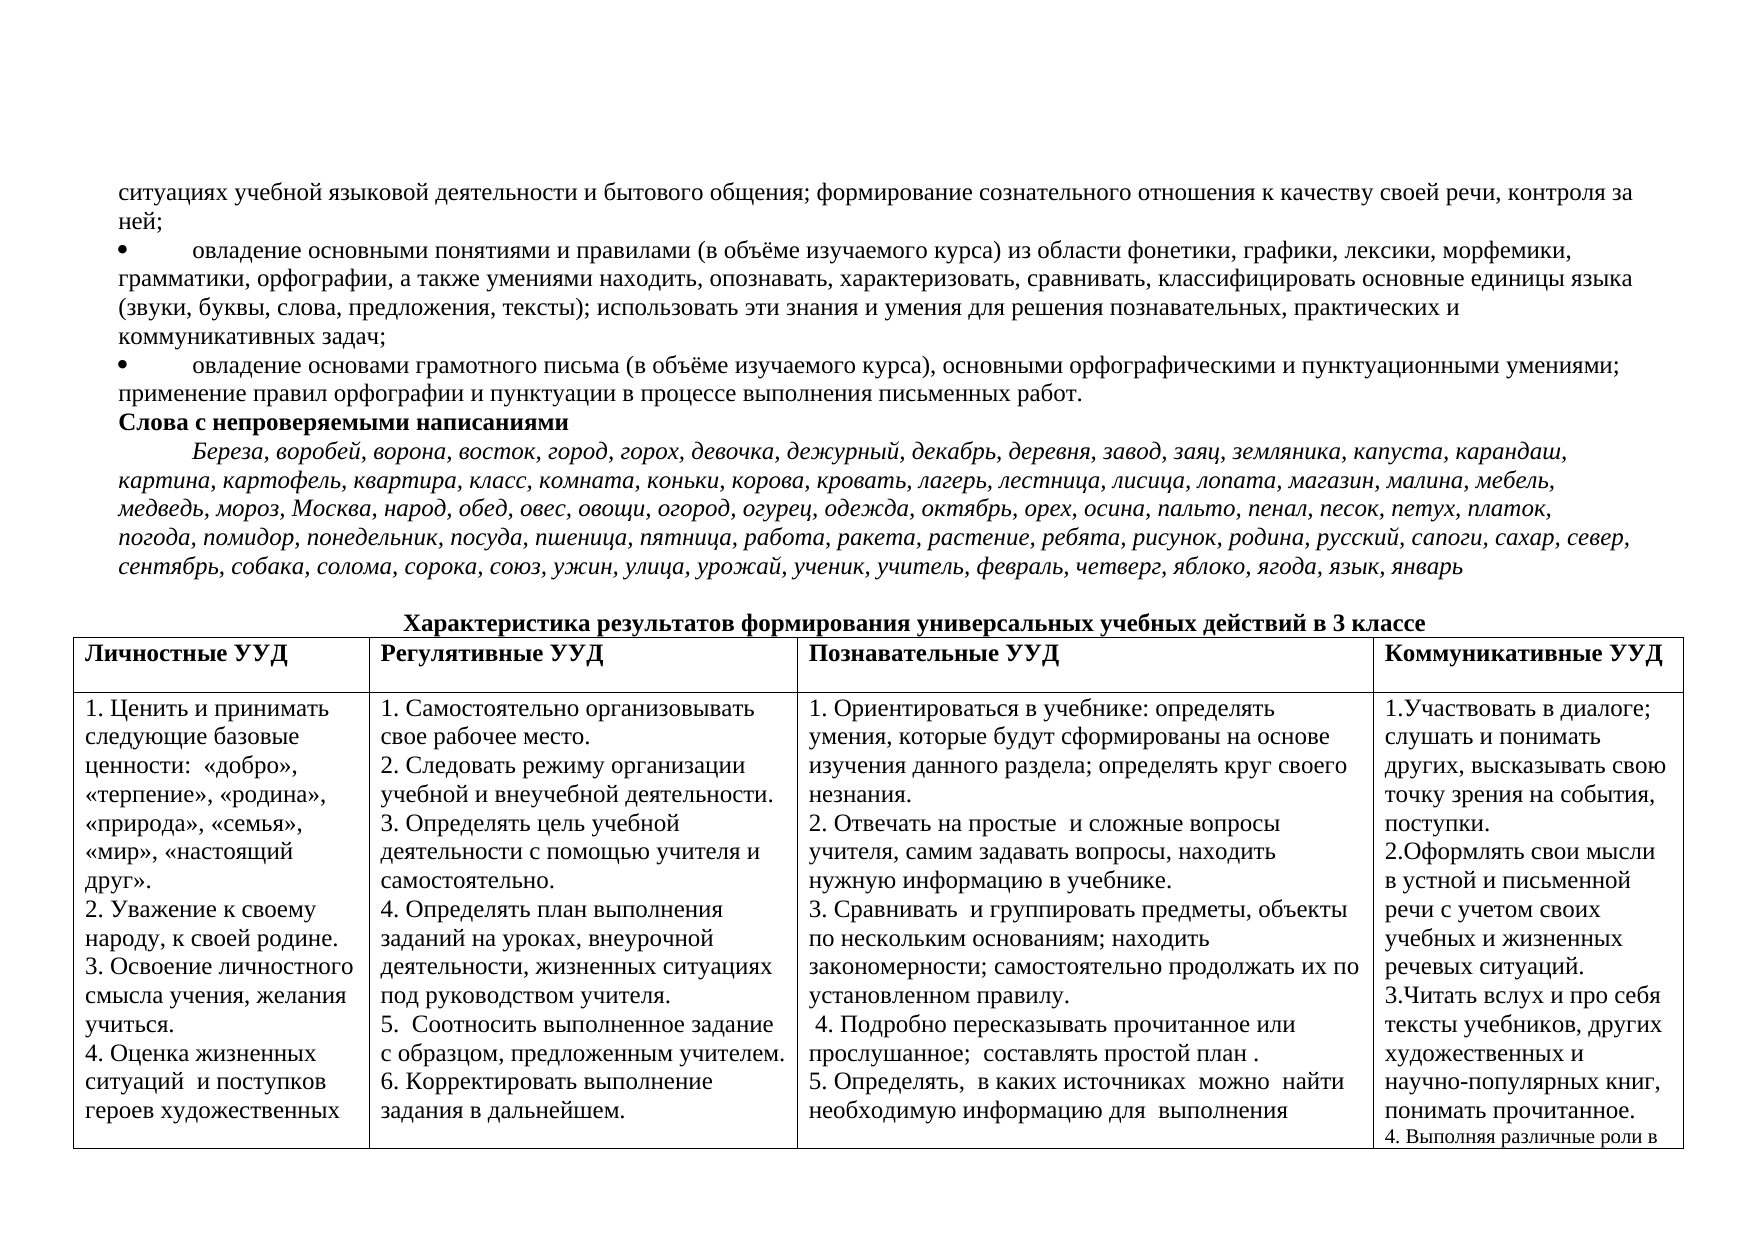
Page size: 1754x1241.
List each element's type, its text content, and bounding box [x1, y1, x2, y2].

table_header Личностные УУД [74, 638, 369, 692]
table_header Коммуникативные УУД [1374, 638, 1683, 692]
table_header Познавательные УУД [798, 638, 1373, 692]
text Характеристика результатов формирования универсальных учебных действий в 3 классе [118, 608, 1636, 637]
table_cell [1374, 693, 1683, 1148]
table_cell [370, 693, 797, 1148]
text Слова с непроверяемыми написаниями [118, 407, 1636, 436]
list овладение основами грамотного письма (в объёме изучаемого курса), основными орфографическими и пунктуационными умениями; применение правил орфографии и пунктуации в процессе выполнения письменных работ. [118, 350, 1636, 407]
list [118, 177, 1636, 235]
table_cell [74, 693, 369, 1148]
text Береза, воробей, ворона, восток, город, горох, девочка, дежурный, декабрь, деревня, завод, заяц, земляника, капуста, карандаш, картина, картофель, квартира, класс, комната, коньки, корова, кровать, лагерь, лестница, лисица, лопата, магазин, малина, мебель, медведь, мороз, Москва, народ, обед, овес, овощи, огород, огурец, одежда, октябрь, орех, осина, пальто, пенал, песок, петух, платок, погода, помидор, понедельник, посуда, пшеница, пятница, работа, ракета, растение, ребята, рисунок, родина, русский, сапоги, сахар, север, сентябрь, собака, солома, сорока, союз, ужин, улица, урожай, ученик, учитель, февраль, четверг, яблоко, ягода, язык, январь [118, 436, 1636, 580]
list овладение основными понятиями и правилами (в объёме изучаемого курса) из области фонетики, графики, лексики, морфемики, грамматики, орфографии, а также умениями находить, опознавать, характеризовать, сравнивать, классифицировать основные единицы языка (звуки, буквы, слова, предложения, тексты); использовать эти знания и умения для решения познавательных, практических и коммуникативных задач; [118, 235, 1636, 350]
table_header Регулятивные УУД [370, 638, 797, 692]
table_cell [798, 693, 1373, 1148]
